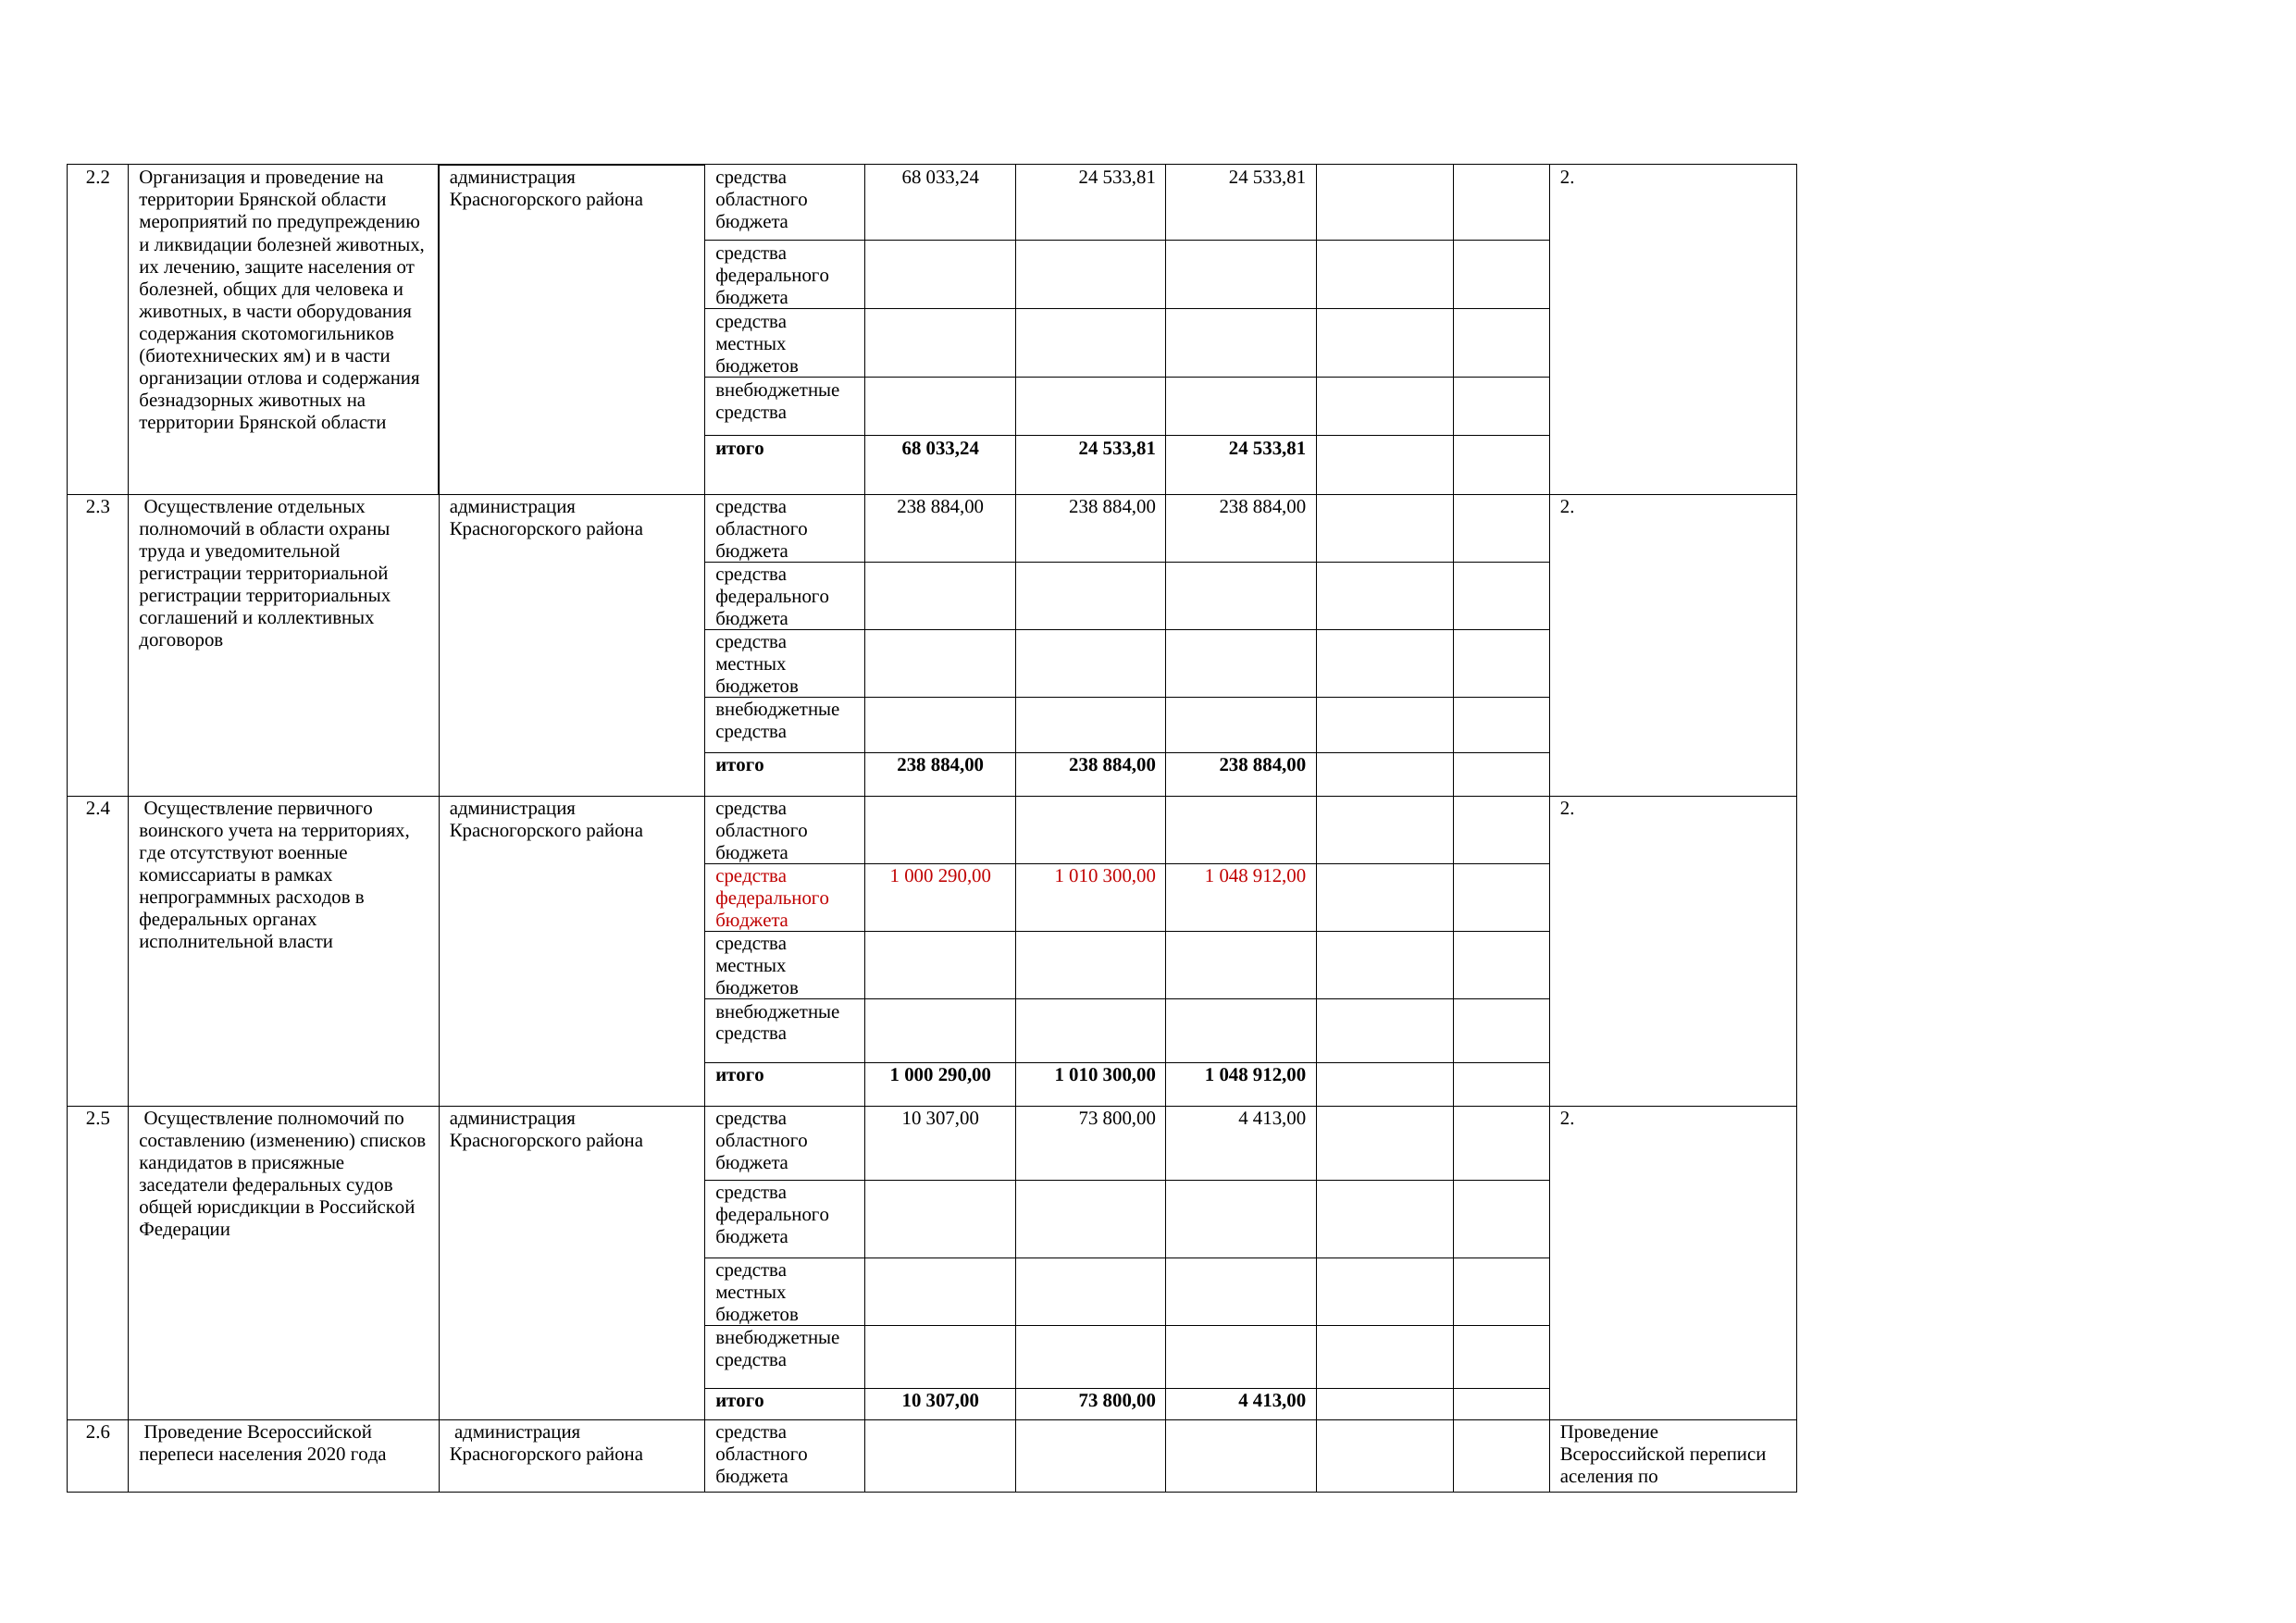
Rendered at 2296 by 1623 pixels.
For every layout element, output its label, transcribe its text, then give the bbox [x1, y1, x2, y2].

table_cell [865, 1181, 1015, 1258]
table_cell [865, 1326, 1015, 1387]
table_cell [1454, 241, 1549, 308]
table_cell [865, 630, 1015, 697]
table_cell Осуществление отдельных полномочий в области охраны труда и уведомительной регистрации территориальной регистрации территориальных соглашений и коллективных договоров [129, 495, 439, 795]
table_cell средства областного бюджета [705, 1107, 864, 1180]
table_cell 1 010 300,00 [1016, 864, 1165, 931]
table_cell средства областного бюджета [705, 1420, 864, 1492]
table_cell [1454, 436, 1549, 493]
table_cell [865, 309, 1015, 377]
table_cell [1454, 1258, 1549, 1325]
table_cell [1454, 864, 1549, 931]
table_cell [1016, 1258, 1165, 1325]
table_cell [1317, 864, 1453, 931]
table_cell [1166, 932, 1316, 998]
table_cell [1317, 1107, 1453, 1180]
table_cell 73 800,00 [1016, 1389, 1165, 1419]
table_cell [1454, 1063, 1549, 1106]
table_cell [1317, 495, 1453, 562]
table_cell итого [705, 753, 864, 795]
table_cell [1016, 563, 1165, 629]
table_cell [865, 1420, 1015, 1492]
table_cell [1317, 1420, 1453, 1492]
table_cell [1317, 999, 1453, 1062]
table_cell [865, 378, 1015, 434]
table_cell [1016, 378, 1165, 434]
table_cell [1016, 698, 1165, 752]
table_cell 2. [1550, 1107, 1796, 1419]
table_cell [1317, 165, 1453, 239]
table_cell Организация и проведение на территории Брянской области мероприятий по предупреждению и ликвидации болезней животных, их лечению, защите населения от болезней, общих для человека и животных, в части оборудования содержания скотомогильников (биотехнических ям) и в части организации отлова и содержания безнадзорных животных на территории Брянской области [129, 165, 438, 493]
table_cell [1016, 1420, 1165, 1492]
table_cell [1454, 698, 1549, 752]
table_cell [1317, 241, 1453, 308]
table_cell [1166, 1258, 1316, 1325]
table_cell [1016, 999, 1165, 1062]
table_cell 2. [1550, 165, 1796, 493]
table_cell 68 033,24 [865, 165, 1015, 239]
table_cell итого [705, 1389, 864, 1419]
table_cell [1317, 378, 1453, 434]
table_cell [1317, 1258, 1453, 1325]
table_cell [865, 932, 1015, 998]
table_cell [1317, 753, 1453, 795]
table_cell 2.4 [68, 797, 128, 1106]
table_cell [865, 241, 1015, 308]
table_cell 238 884,00 [1166, 753, 1316, 795]
table_cell [1317, 1389, 1453, 1419]
table_cell средства федерального бюджета [705, 1181, 864, 1258]
table_cell средства местных бюджетов [705, 630, 864, 697]
table_cell 24 533,81 [1166, 165, 1316, 239]
table_cell 24 533,81 [1016, 165, 1165, 239]
table_cell [1166, 698, 1316, 752]
table_cell 2. [1550, 797, 1796, 1106]
table_cell средства местных бюджетов [705, 309, 864, 377]
table_cell 68 033,24 [865, 436, 1015, 493]
table_cell [1317, 1181, 1453, 1258]
table_cell [1454, 932, 1549, 998]
table_cell [1016, 241, 1165, 308]
table_cell 238 884,00 [1016, 753, 1165, 795]
table_cell [1166, 309, 1316, 377]
table_cell 4 413,00 [1166, 1107, 1316, 1180]
table_cell итого [705, 436, 864, 493]
table_cell [1317, 1063, 1453, 1106]
table_cell 4 413,00 [1166, 1389, 1316, 1419]
table_cell 10 307,00 [865, 1107, 1015, 1180]
table_cell [865, 999, 1015, 1062]
table_cell 2. [1550, 495, 1796, 795]
table_cell 1 010 300,00 [1016, 1063, 1165, 1106]
table_cell [1317, 563, 1453, 629]
table_cell [1454, 309, 1549, 377]
table_cell [1166, 1420, 1316, 1492]
table_cell [1317, 797, 1453, 863]
table_cell [1166, 378, 1316, 434]
table_cell [1016, 1181, 1165, 1258]
table_cell 1 000 290,00 [865, 1063, 1015, 1106]
table_cell 73 800,00 [1016, 1107, 1165, 1180]
table_cell администрация Красногорского района [440, 495, 704, 795]
table_cell [1016, 932, 1165, 998]
table_cell [1454, 1389, 1549, 1419]
table_cell [1454, 1107, 1549, 1180]
table_cell [1454, 1420, 1549, 1492]
table_cell [1016, 309, 1165, 377]
table_cell 24 533,81 [1016, 436, 1165, 493]
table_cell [440, 166, 704, 493]
table_cell [1454, 630, 1549, 697]
table_cell [1317, 309, 1453, 377]
table_cell [1454, 1326, 1549, 1387]
table_cell 238 884,00 [865, 495, 1015, 562]
table_cell [865, 797, 1015, 863]
table_cell [1454, 378, 1549, 434]
table_cell [1454, 495, 1549, 562]
table_cell [1317, 630, 1453, 697]
table_cell средства областного бюджета [705, 495, 864, 562]
table_cell [1454, 797, 1549, 863]
table_cell [865, 1258, 1015, 1325]
table_cell [1454, 999, 1549, 1062]
table_cell [1166, 563, 1316, 629]
table_cell 2.6 [68, 1420, 128, 1492]
table_cell средства местных бюджетов [705, 932, 864, 998]
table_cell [1550, 1420, 1796, 1492]
table_cell средства областного бюджета [705, 165, 864, 239]
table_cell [129, 1420, 439, 1492]
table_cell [440, 1420, 704, 1492]
table_cell средства местных бюджетов [705, 1258, 864, 1325]
table_cell средства федерального бюджета [705, 864, 864, 931]
table_cell 1 048 912,00 [1166, 864, 1316, 931]
table_cell [1454, 563, 1549, 629]
table_cell 24 533,81 [1166, 436, 1316, 493]
table_cell [865, 698, 1015, 752]
table_cell [1454, 753, 1549, 795]
table_cell [1317, 1326, 1453, 1387]
table_cell администрация Красногорского района [440, 1107, 704, 1419]
table_cell внебюджетные средства [705, 378, 864, 434]
table_cell [1317, 932, 1453, 998]
table_cell 1 000 290,00 [865, 864, 1015, 931]
table_cell 1 048 912,00 [1166, 1063, 1316, 1106]
table_cell 238 884,00 [1166, 495, 1316, 562]
table_cell Осуществление первичного воинского учета на территориях, где отсутствуют военные комиссариаты в рамках непрограммных расходов в федеральных органах исполнительной власти [129, 797, 439, 1106]
table_cell [1166, 241, 1316, 308]
table_cell средства федерального бюджета [705, 241, 864, 308]
table_cell [1166, 797, 1316, 863]
table_cell средства областного бюджета [705, 797, 864, 863]
table_cell [865, 563, 1015, 629]
table_cell внебюджетные средства [705, 698, 864, 752]
table_cell 2.3 [68, 495, 128, 795]
table_cell [1454, 1181, 1549, 1258]
table_cell 238 884,00 [1016, 495, 1165, 562]
table_cell 10 307,00 [865, 1389, 1015, 1419]
table_cell 2.2 [68, 165, 128, 493]
table_cell [1016, 630, 1165, 697]
table_cell Осуществление полномочий по составлению (изменению) списков кандидатов в присяжные заседатели федеральных судов общей юрисдикции в Российской Федерации [129, 1107, 439, 1419]
table_cell 2.5 [68, 1107, 128, 1419]
table_cell [1166, 1326, 1316, 1387]
table_cell 238 884,00 [865, 753, 1015, 795]
table_cell [1166, 999, 1316, 1062]
table_cell администрация Красногорского района [440, 797, 704, 1106]
table_cell [1016, 1326, 1165, 1387]
table_cell [1454, 165, 1549, 239]
table_cell [1317, 436, 1453, 493]
table_cell [1016, 797, 1165, 863]
table_cell внебюджетные средства [705, 1326, 864, 1387]
table_cell [1317, 698, 1453, 752]
table_cell внебюджетные средства [705, 999, 864, 1062]
table_cell средства федерального бюджета [705, 563, 864, 629]
table_cell [1166, 1181, 1316, 1258]
table_cell [1166, 630, 1316, 697]
table_cell итого [705, 1063, 864, 1106]
